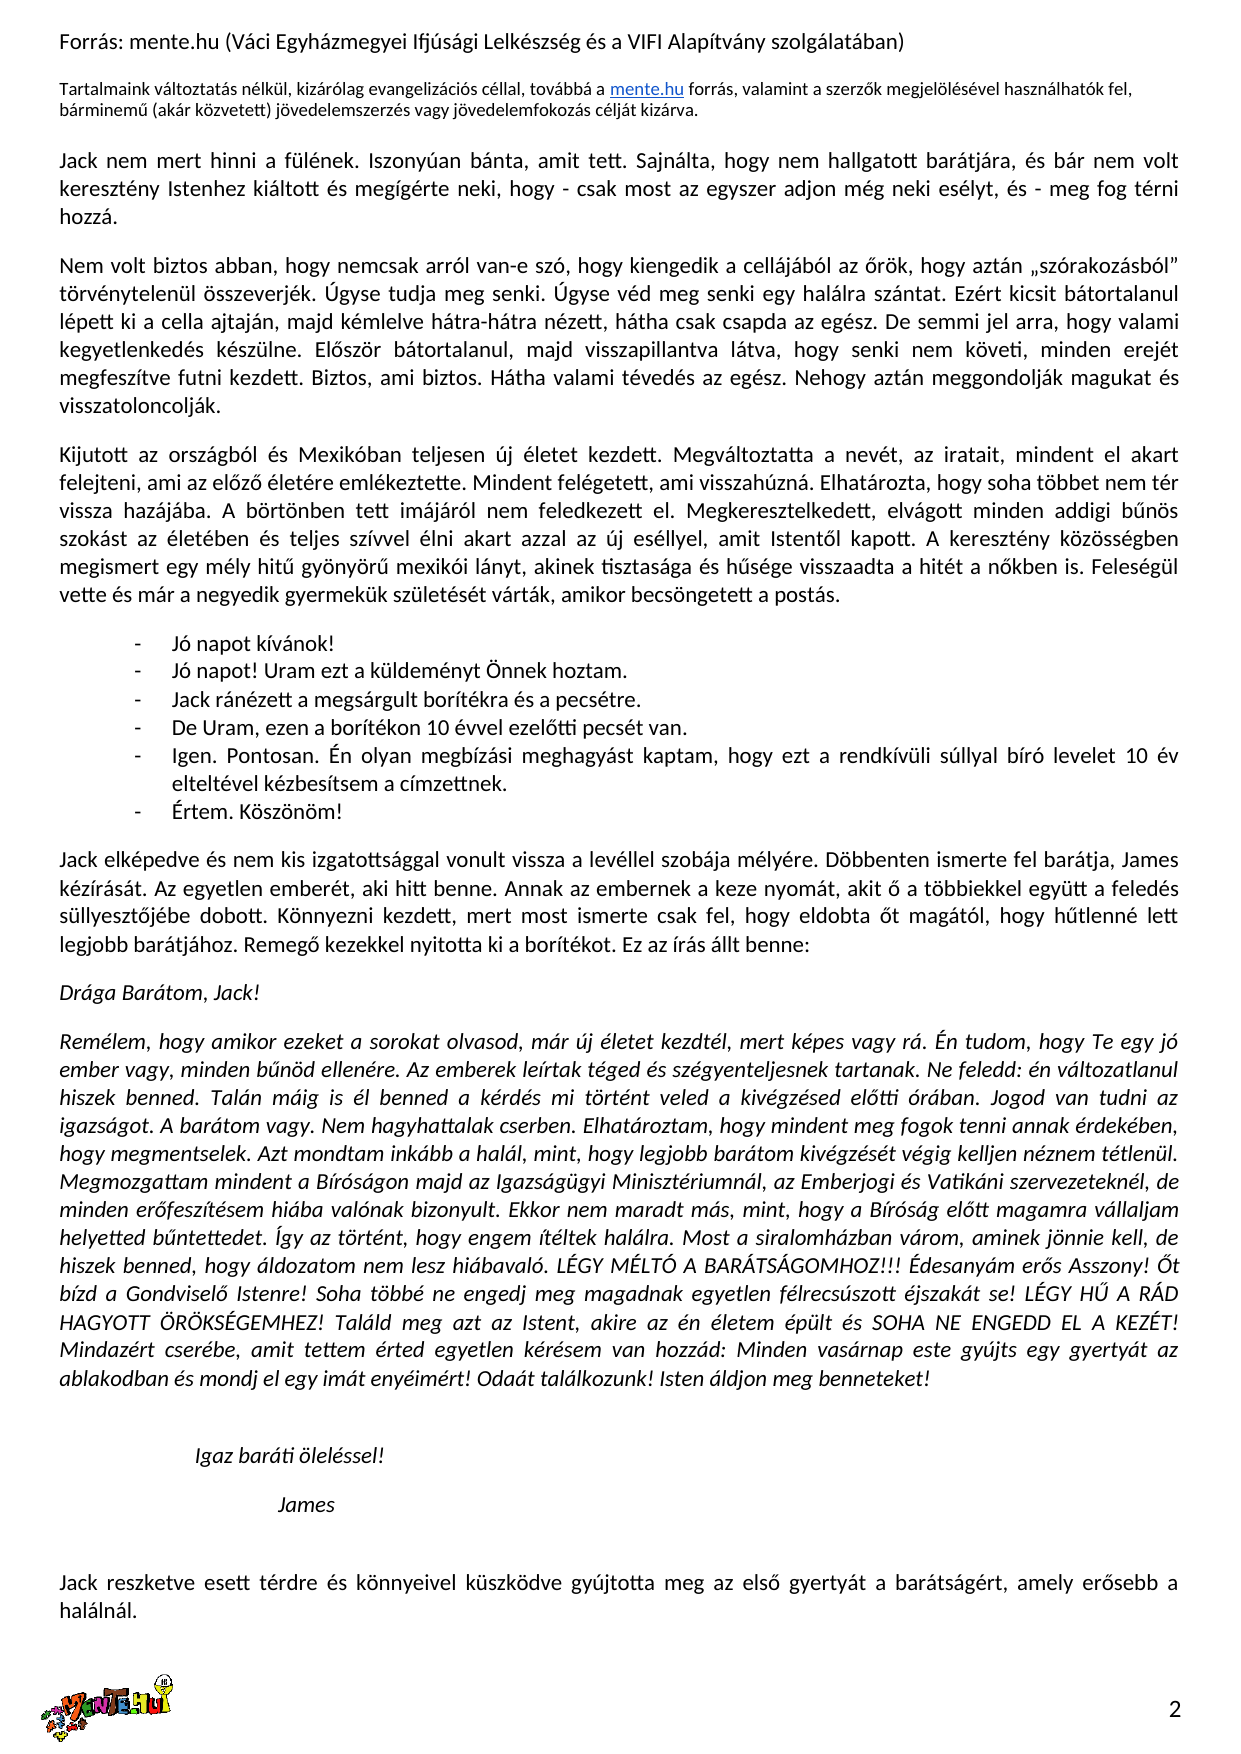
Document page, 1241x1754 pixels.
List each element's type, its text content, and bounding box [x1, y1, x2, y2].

list Jack ránézett a megsárgult borítékra és a pecsétre. [134, 685, 1181, 713]
text Jack reszketve esett térdre és könnyeivel küszködve gyújtotta meg az első gyertyát a barátságért, amely erősebb a halálnál. [59, 1568, 1181, 1624]
picture [39, 1665, 178, 1744]
text Remélem, hogy amikor ezeket a sorokat olvasod, már új életet kezdtél, mert képes vagy rá. Én tudom, hogy Te egy jó ember vagy, minden bűnöd ellenére. Az emberek leírtak téged és szégyenteljesnek tartanak. Ne feledd: én változatlanul hiszek benned. Talán máig is él benned a kérdés mi történt veled a kivégzésed előtti órában. Jogod van tudni az igazságot. A barátom vagy. Nem hagyhattalak cserben. Elhatároztam, hogy mindent meg fogok tenni annak érdekében, hogy megmentselek. Azt mondtam inkább a halál, mint, hogy legjobb barátom kivégzését végig kelljen néznem tétlenül. Megmozgattam mindent a Bíróságon majd az Igazságügyi Minisztériumnál, az Emberjogi és Vatikáni szervezeteknél, de minden erőfeszítésem hiába valónak bizonyult. Ekkor nem maradt más, mint, hogy a Bíróság előtt magamra vállaljam helyetted bűntettedet. Így az történt, hogy engem ítéltek halálra. Most a siralomházban várom, aminek jönnie kell, de hiszek benned, hogy áldozatom nem lesz hiábavaló. LÉGY MÉLTÓ A BARÁTSÁGOMHOZ!!! Édesanyám erős Asszony! Őt bízd a Gondviselő Istenre! Soha többé ne engedj meg magadnak egyetlen félrecsúszott éjszakát se! LÉGY HŰ A RÁD HAGYOTT ÖRÖKSÉGEMHEZ! Találd meg azt az Istent, akire az én életem épült és SOHA NE ENGEDD EL A KEZÉT! Mindazért cserébe, amit tettem érted egyetlen kérésem van hozzád: Minden vasárnap este gyújts egy gyertyát az ablakodban és mondj el egy imát enyéimért! Odaát találkozunk! Isten áldjon meg benneteket! [59, 1027, 1181, 1392]
list Jó napot! Uram ezt a küldeményt Önnek hoztam. [134, 657, 1181, 685]
text Nem volt biztos abban, hogy nemcsak arról van-e szó, hogy kiengedik a cellájából az őrök, hogy aztán „szórakozásból” törvénytelenül összeverjék. Úgyse tudja meg senki. Úgyse véd meg senki egy halálra szántat. Ezért kicsit bátortalanul lépett ki a cella ajtaján, majd kémlelve hátra-hátra nézett, hátha csak csapda az egész. De semmi jel arra, hogy valami kegyetlenkedés készülne. Először bátortalanul, majd visszapillantva látva, hogy senki nem követi, minden erejét megfeszítve futni kezdett. Biztos, ami biztos. Hátha valami tévedés az egész. Nehogy aztán meggondolják magukat és visszatoloncolják. [59, 251, 1181, 419]
text Drága Barátom, Jack! [59, 978, 1181, 1007]
text Igaz baráti öleléssel! [59, 1441, 1181, 1469]
text James [59, 1490, 1181, 1518]
list Jó napot kívánok! [134, 629, 1181, 657]
text Jack nem mert hinni a fülének. Iszonyúan bánta, amit tett. Sajnálta, hogy nem hallgatott barátjára, és bár nem volt keresztény Istenhez kiáltott és megígérte neki, hogy - csak most az egyszer adjon még neki esélyt, és - meg fog térni hozzá. [59, 146, 1181, 230]
list De Uram, ezen a borítékon 10 évvel ezelőtti pecsét van. [134, 713, 1181, 741]
list Igen. Pontosan. Én olyan megbízási meghagyást kaptam, hogy ezt a rendkívüli súllyal bíró levelet 10 év elteltével kézbesítsem a címzettnek. [134, 741, 1181, 797]
list Értem. Köszönöm! [134, 797, 1181, 825]
text Jack elképedve és nem kis izgatottsággal vonult vissza a levéllel szobája mélyére. Döbbenten ismerte fel barátja, James kézírását. Az egyetlen emberét, aki hitt benne. Annak az embernek a keze nyomát, akit ő a többiekkel együtt a feledés süllyesztőjébe dobott. Könnyezni kezdett, mert most ismerte csak fel, hogy eldobta őt magától, hogy hűtlenné lett legjobb barátjához. Remegő kezekkel nyitotta ki a borítékot. Ez az írás állt benne: [59, 846, 1181, 958]
text Kijutott az országból és Mexikóban teljesen új életet kezdett. Megváltoztatta a nevét, az iratait, mindent el akart felejteni, ami az előző életére emlékeztette. Mindent felégetett, ami visszahúzná. Elhatározta, hogy soha többet nem tér vissza hazájába. A börtönben tett imájáról nem feledkezett el. Megkeresztelkedett, elvágott minden addigi bűnös szokást az életében és teljes szívvel élni akart azzal az új eséllyel, amit Istentől kapott. A keresztény közösségben megismert egy mély hitű gyönyörű mexikói lányt, akinek tisztasága és hűsége visszaadta a hitét a nőkben is. Feleségül vette és már a negyedik gyermekük születését várták, amikor becsöngetett a postás. [59, 440, 1181, 608]
